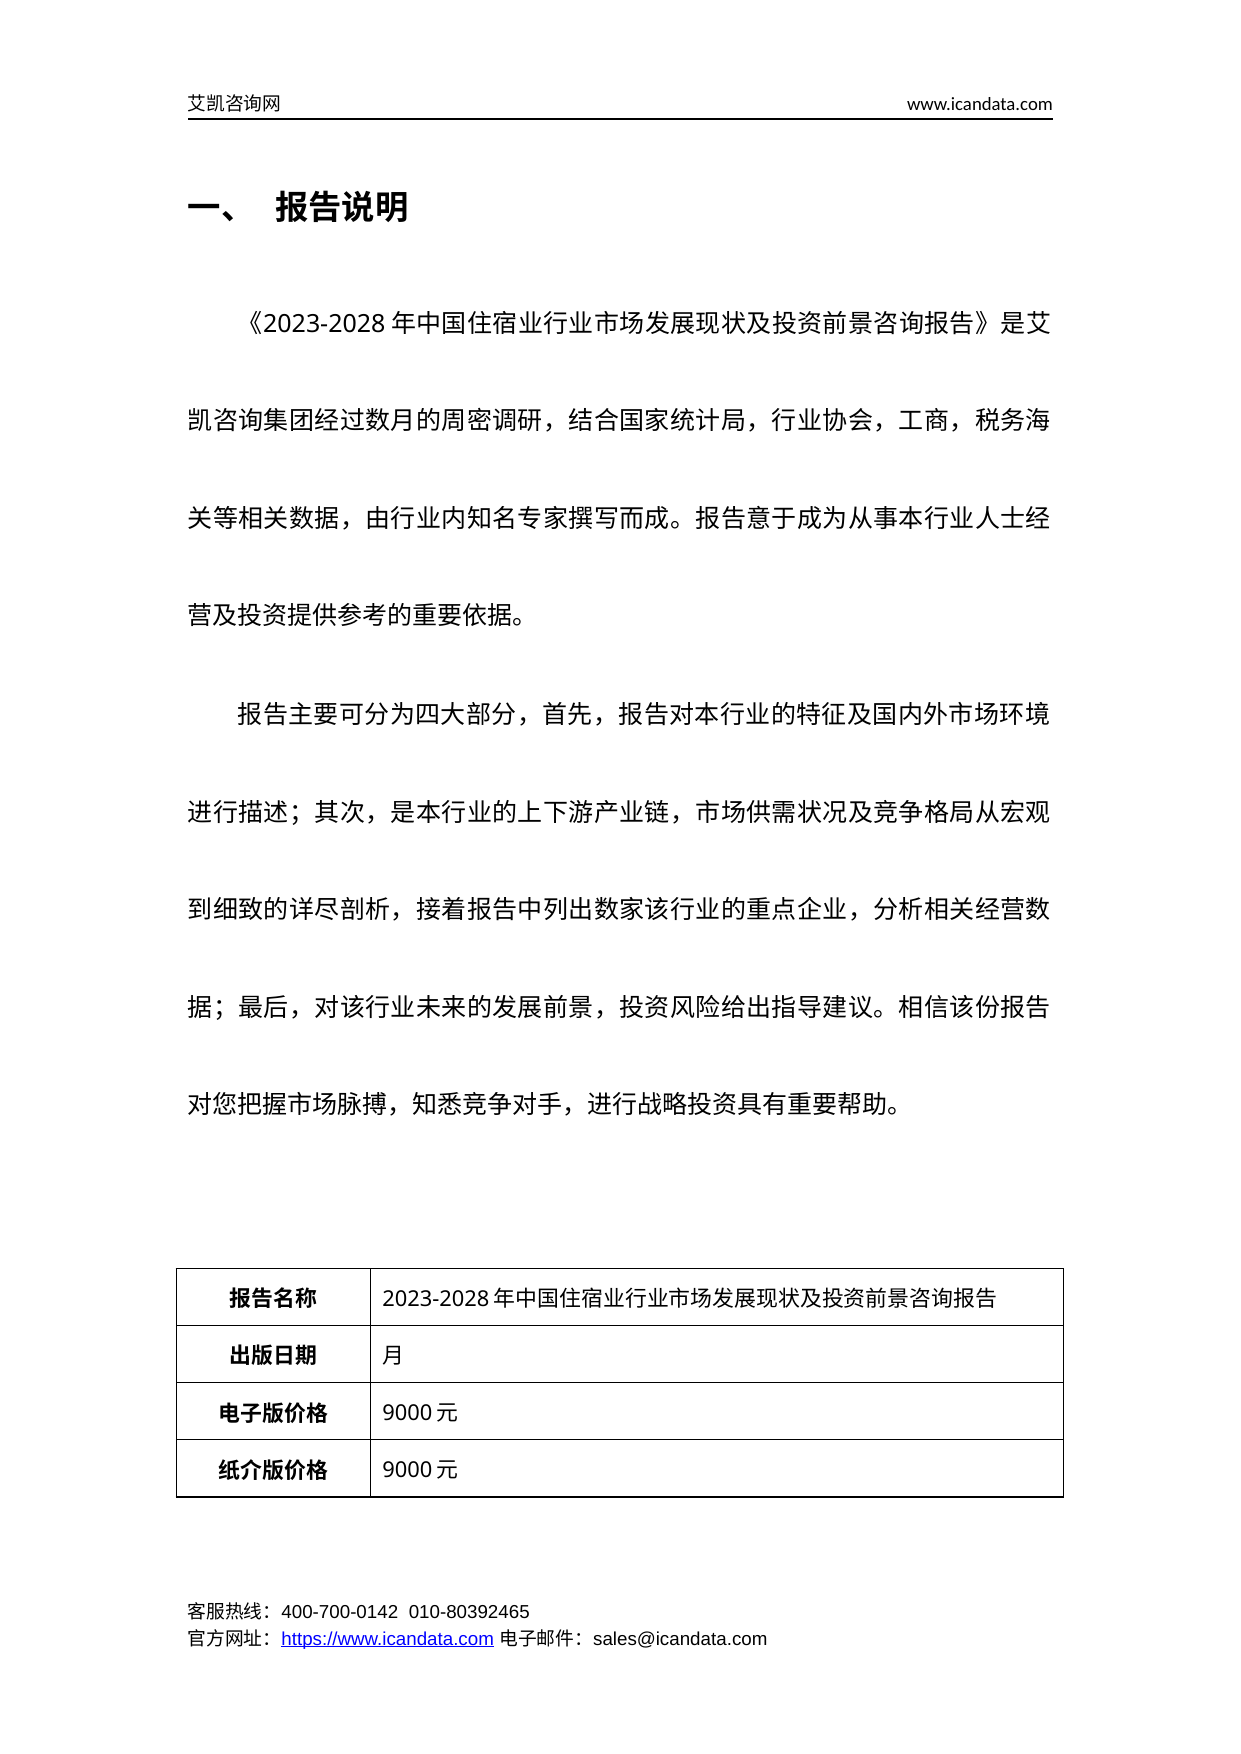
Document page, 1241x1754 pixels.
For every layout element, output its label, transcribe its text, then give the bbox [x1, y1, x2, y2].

table_cell 9000元 [371, 1440, 1063, 1496]
subtitle 报告说明 [187, 172, 1053, 237]
table_header 2023-2028年中国住宿业行业市场发展现状及投资前景咨询报告 [371, 1269, 1063, 1325]
table_cell 纸介版价格 [177, 1440, 370, 1496]
table_cell 出版日期 [177, 1326, 370, 1382]
text 报告主要可分为四大部分，首先，报告对本行业的特征及国内外市场环境进行描述；其次，是本行业的上下游产业链，市场供需状况及竞争格局从宏观到细致的详尽剖析，接着报告中列出数家该行业的重点企业，分析相关经营数据；最后，对该行业未来的发展前景，投资风险给出指导建议。相信该份报告对您把握市场脉搏，知悉竞争对手，进行战略投资具有重要帮助。 [187, 681, 1053, 1136]
table_cell 9000元 [371, 1383, 1063, 1439]
table_header 报告名称 [177, 1269, 370, 1325]
table_cell 月 [371, 1326, 1063, 1382]
text 《2023-2028年中国住宿业行业市场发展现状及投资前景咨询报告》是艾凯咨询集团经过数月的周密调研，结合国家统计局，行业协会，工商，税务海关等相关数据，由行业内知名专家撰写而成。报告意于成为从事本行业人士经营及投资提供参考的重要依据。 [187, 289, 1053, 646]
table_cell 电子版价格 [177, 1383, 370, 1439]
